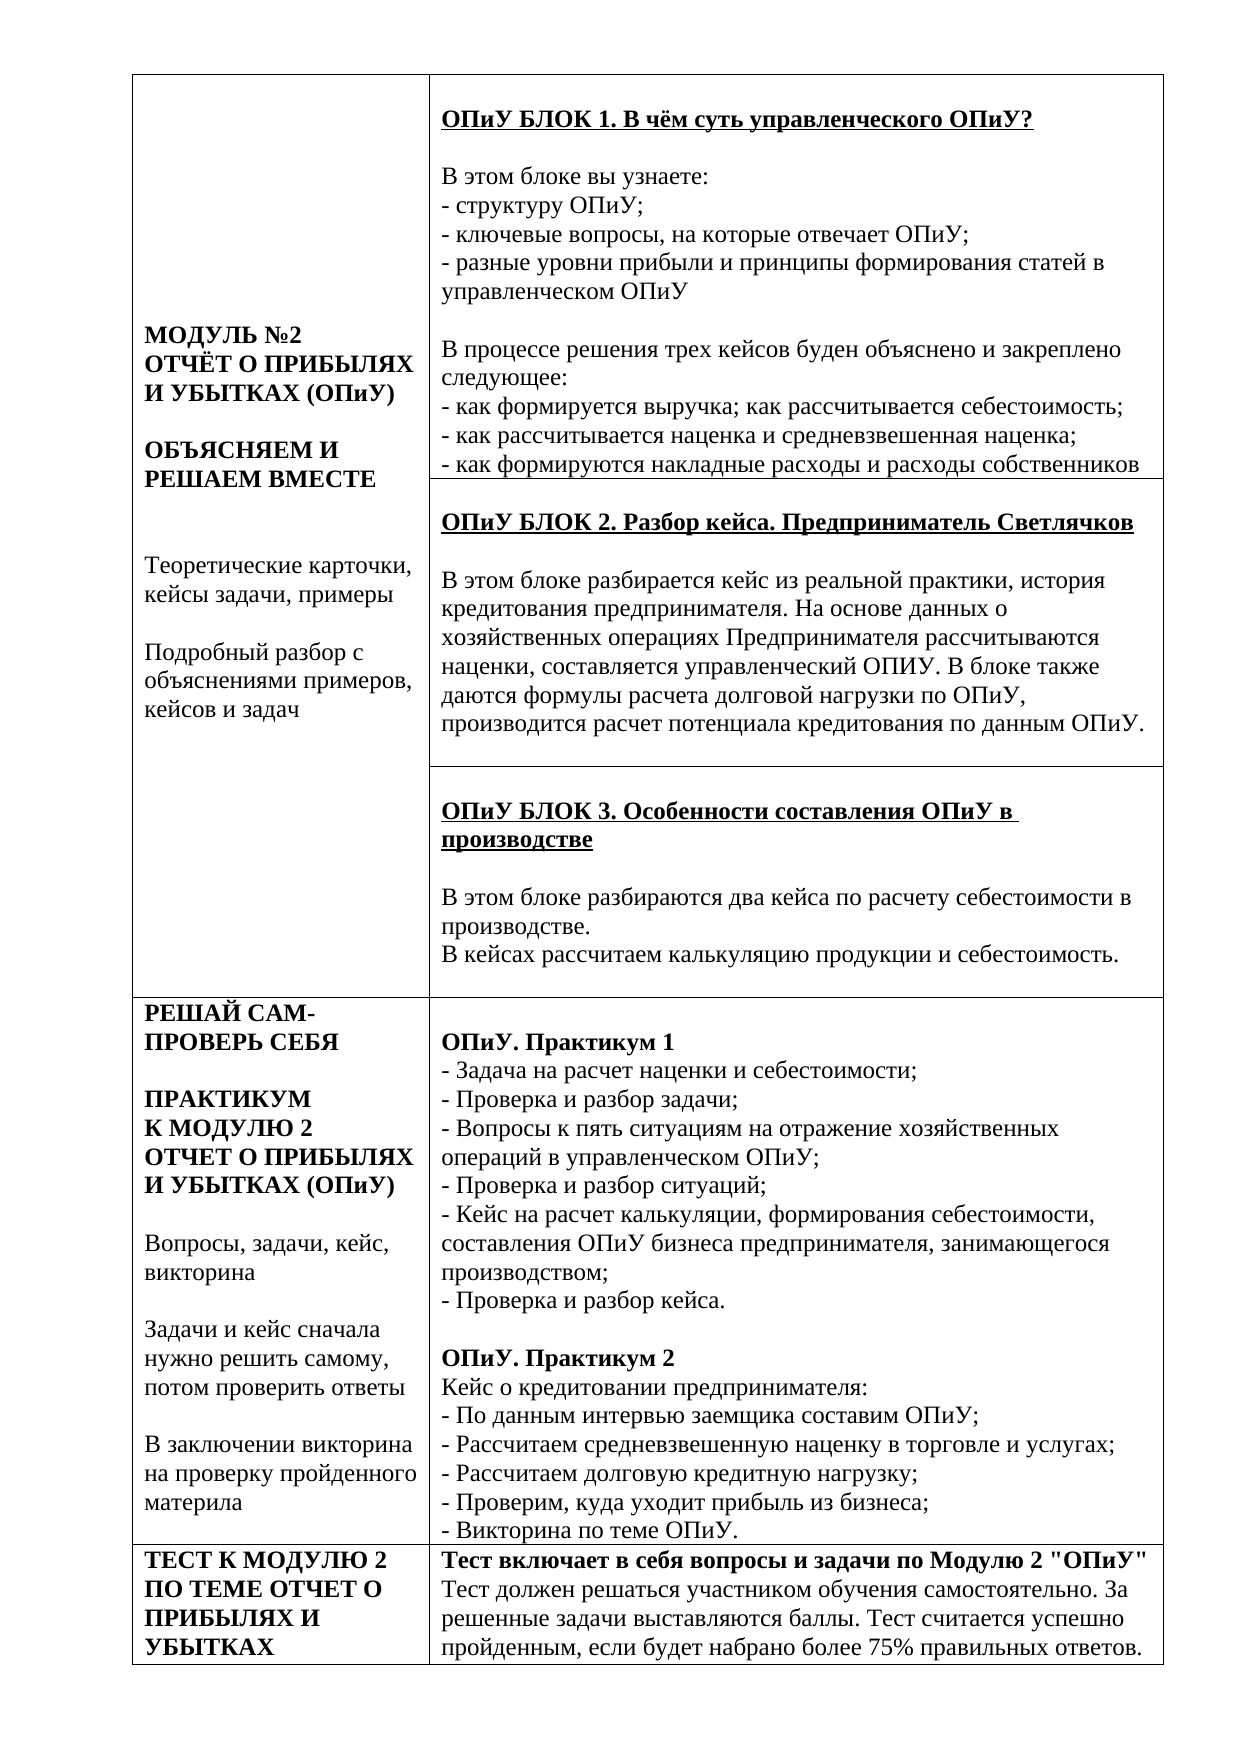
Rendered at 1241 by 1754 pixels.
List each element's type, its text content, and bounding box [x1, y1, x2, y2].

table_cell РЕШАЙ САМ-ПРОВЕРЬ СЕБЯ ПРАКТИКУМ К МОДУЛЮ 2 ОТЧЕТ О ПРИБЫЛЯХ И УБЫТКАХ (ОПиУ) Вопросы, задачи, кейс, викторина Задачи и кейс сначала нужно решить самому, потом проверить ответы В заключении викторина на проверку пройденного материла [133, 998, 429, 1544]
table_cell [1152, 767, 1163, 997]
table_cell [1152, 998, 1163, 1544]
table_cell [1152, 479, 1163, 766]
table_cell МОДУЛЬ №2 ОТЧЁТ О ПРИБЫЛЯХ И УБЫТКАХ (ОПиУ) ОБЪЯСНЯЕМ И РЕШАЕМ ВМЕСТЕ Теоретические карточки, кейсы задачи, примеры Подробный разбор с объяснениями примеров, кейсов и задач [133, 75, 429, 997]
table_cell ОПиУ БЛОК 2. Разбор кейса. Предприниматель Светлячков В этом блоке разбирается кейс из реальной практики, история кредитования предпринимателя. На основе данных о хозяйственных операциях Предпринимателя рассчитываются наценки, составляется управленческий ОПИУ. В блоке также даются формулы расчета долговой нагрузки по ОПиУ, производится расчет потенциала кредитования по данным ОПиУ. [430, 479, 555, 766]
table_cell ОПиУ. Практикум 1 - Задача на расчет наценки и себестоимости; - Проверка и разбор задачи; - Вопросы к пять ситуациям на отражение хозяйственных операций в управленческом ОПиУ; - Проверка и разбор ситуаций; - Кейс на расчет калькуляции, формирования себестоимости, составления ОПиУ бизнеса предпринимателя, занимающегося производством; - Проверка и разбор кейса. ОПиУ. Практикум 2 Кейс о кредитовании предпринимателя: - По данным интервью заемщика составим ОПиУ; - Рассчитаем средневзвешенную наценку в торговле и услугах; - Рассчитаем долговую кредитную нагрузку; - Проверим, куда уходит прибыль из бизнеса; - Викторина по теме ОПиУ. [430, 998, 555, 1544]
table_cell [133, 1545, 429, 1664]
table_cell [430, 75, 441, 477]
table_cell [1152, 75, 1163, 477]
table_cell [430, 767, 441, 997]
